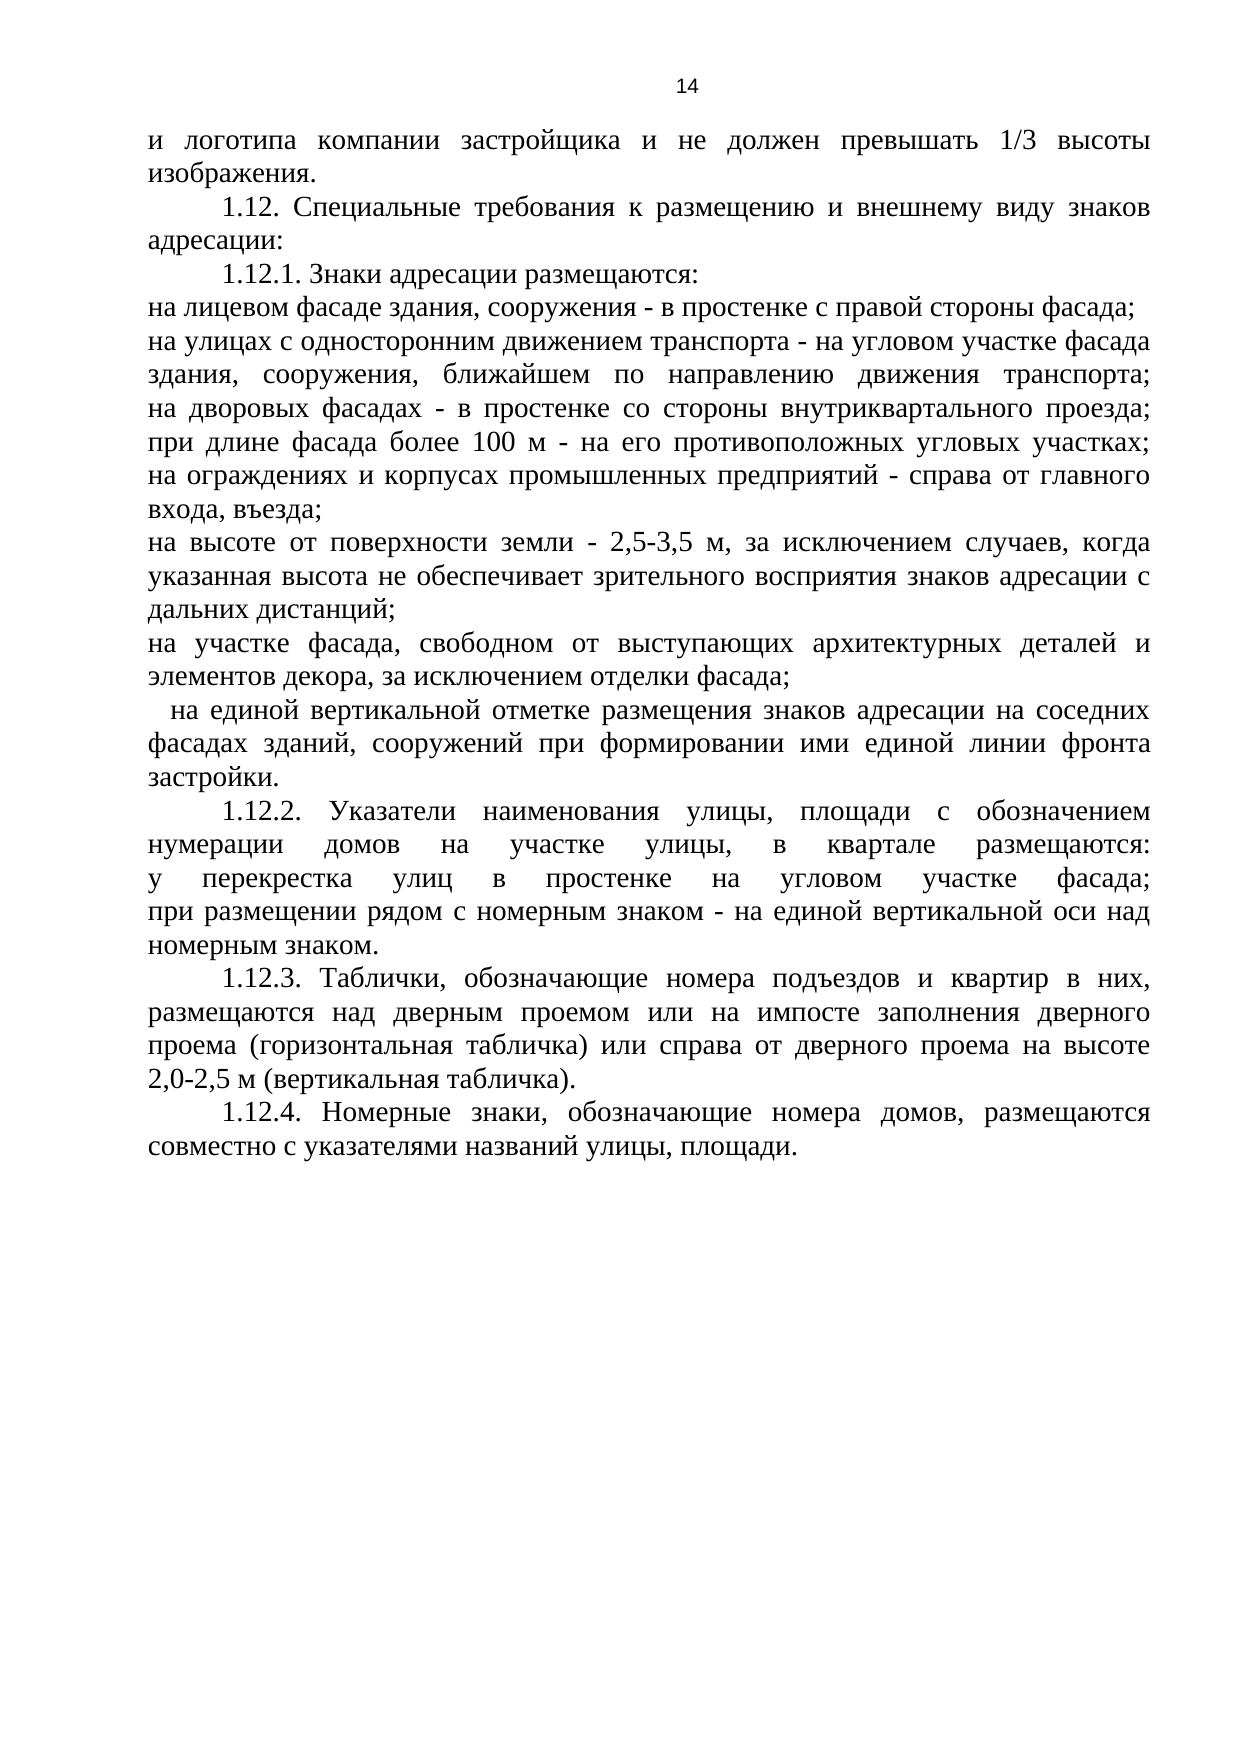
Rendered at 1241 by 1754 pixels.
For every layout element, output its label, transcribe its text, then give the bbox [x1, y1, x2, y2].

text 1.12.2. Указатели наименования улицы, площади с обозначением нумерации домов на участке улицы, в квартале размещаются: у перекрестка улиц в простенке на угловом участке фасада; при размещении рядом с номерным знаком - на единой вертикальной оси над номерным знаком. [148, 793, 1152, 960]
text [148, 122, 1152, 189]
text на улицах с односторонним движением транспорта - на угловом участке фасада здания, сооружения, ближайшем по направлению движения транспорта; на дворовых фасадах - в простенке со стороны внутриквартального проезда; при длине фасада более 100 м - на его противоположных угловых участках; на ограждениях и корпусах промышленных предприятий - справа от главного входа, въезда; [148, 323, 1152, 524]
text на высоте от поверхности земли - 2,5-3,5 м, за исключением случаев, когда указанная высота не обеспечивает зрительного восприятия знаков адресации с дальних дистанций; [148, 524, 1152, 625]
text 1.12. Специальные требования к размещению и внешнему виду знаков адресации: [148, 189, 1152, 256]
text на единой вертикальной отметке размещения знаков адресации на соседних фасадах зданий, сооружений при формировании ими единой линии фронта застройки. [148, 692, 1152, 793]
text на участке фасада, свободном от выступающих архитектурных деталей и элементов декора, за исключением отделки фасада; [148, 625, 1152, 692]
text 1.12.1. Знаки адресации размещаются: [148, 256, 1152, 289]
text на лицевом фасаде здания, сооружения - в простенке с правой стороны фасада; [148, 289, 1152, 323]
text 1.12.3. Таблички, обозначающие номера подъездов и квартир в них, размещаются над дверным проемом или на импосте заполнения дверного проема (горизонтальная табличка) или справа от дверного проема на высоте 2,0-2,5 м (вертикальная табличка). [148, 960, 1152, 1094]
text 1.12.4. Номерные знаки, обозначающие номера домов, размещаются совместно с указателями названий улицы, площади. [148, 1094, 1152, 1162]
